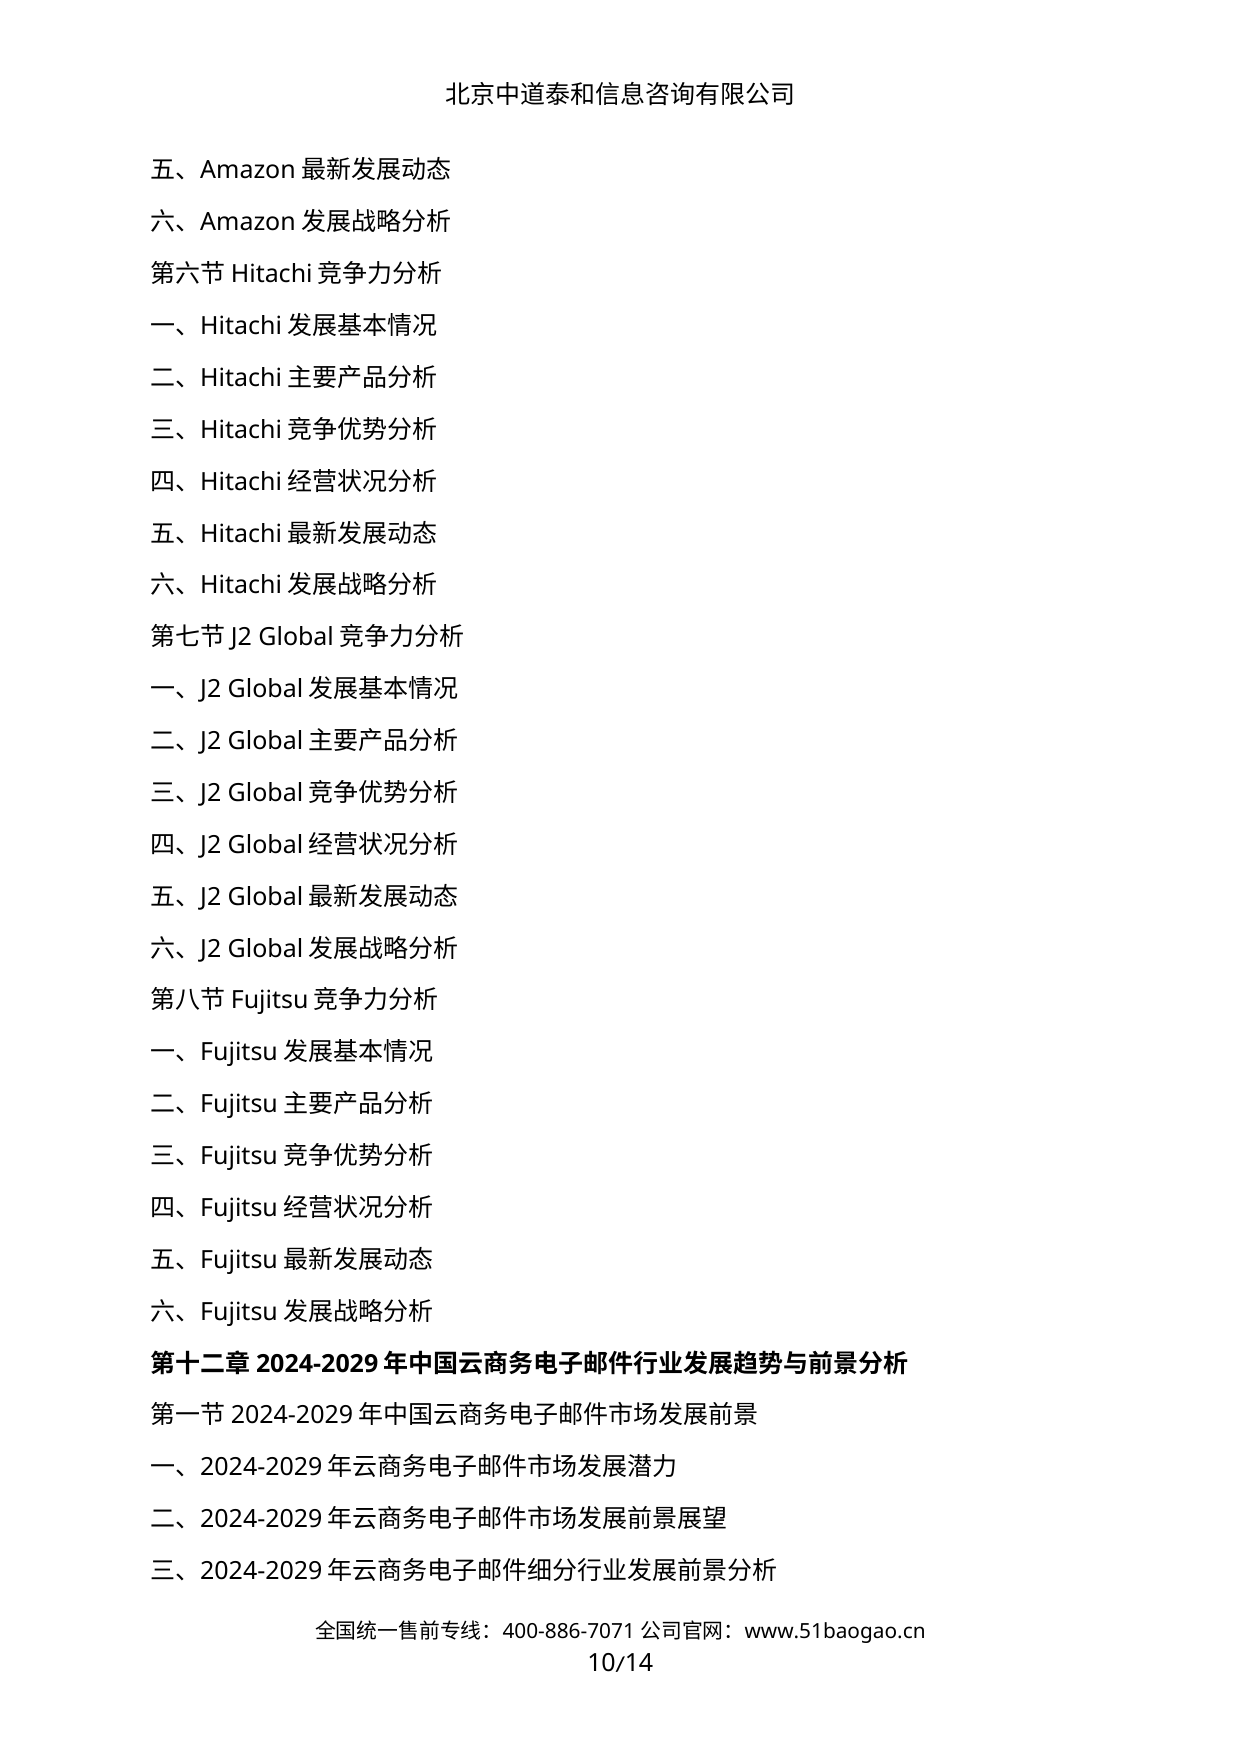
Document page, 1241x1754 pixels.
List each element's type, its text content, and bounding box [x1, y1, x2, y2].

text 四、J2 Global经营状况分析 [150, 824, 1090, 861]
text 二、Fujitsu主要产品分析 [150, 1084, 1090, 1120]
text 一、Hitachi发展基本情况 [150, 306, 1090, 342]
text 一、J2 Global发展基本情况 [150, 669, 1090, 705]
text 四、Hitachi经营状况分析 [150, 461, 1090, 497]
text 二、J2 Global主要产品分析 [150, 721, 1090, 757]
text 四、Fujitsu经营状况分析 [150, 1187, 1090, 1224]
text 第十二章 2024-2029年中国云商务电子邮件行业发展趋势与前景分析 [150, 1343, 1090, 1379]
text 五、Fujitsu最新发展动态 [150, 1239, 1090, 1276]
text 第一节 2024-2029年中国云商务电子邮件市场发展前景 [150, 1395, 1090, 1431]
text 三、J2 Global竞争优势分析 [150, 772, 1090, 809]
text 三、2024-2029年云商务电子邮件细分行业发展前景分析 [150, 1551, 1090, 1587]
text 五、J2 Global最新发展动态 [150, 876, 1090, 912]
text 五、Hitachi最新发展动态 [150, 513, 1090, 549]
text 第八节 Fujitsu竞争力分析 [150, 980, 1090, 1016]
text 六、Hitachi发展战略分析 [150, 565, 1090, 601]
text 二、2024-2029年云商务电子邮件市场发展前景展望 [150, 1499, 1090, 1535]
text 六、J2 Global发展战略分析 [150, 928, 1090, 964]
text 六、Fujitsu发展战略分析 [150, 1291, 1090, 1327]
text 一、Fujitsu发展基本情况 [150, 1032, 1090, 1068]
text 三、Hitachi竞争优势分析 [150, 409, 1090, 446]
text 二、Hitachi主要产品分析 [150, 357, 1090, 394]
text 第七节 J2 Global竞争力分析 [150, 617, 1090, 653]
text 三、Fujitsu竞争优势分析 [150, 1136, 1090, 1172]
text 六、Amazon发展战略分析 [150, 202, 1090, 238]
text 五、Amazon最新发展动态 [150, 150, 1090, 186]
text 一、2024-2029年云商务电子邮件市场发展潜力 [150, 1447, 1090, 1483]
text 第六节 Hitachi竞争力分析 [150, 254, 1090, 290]
